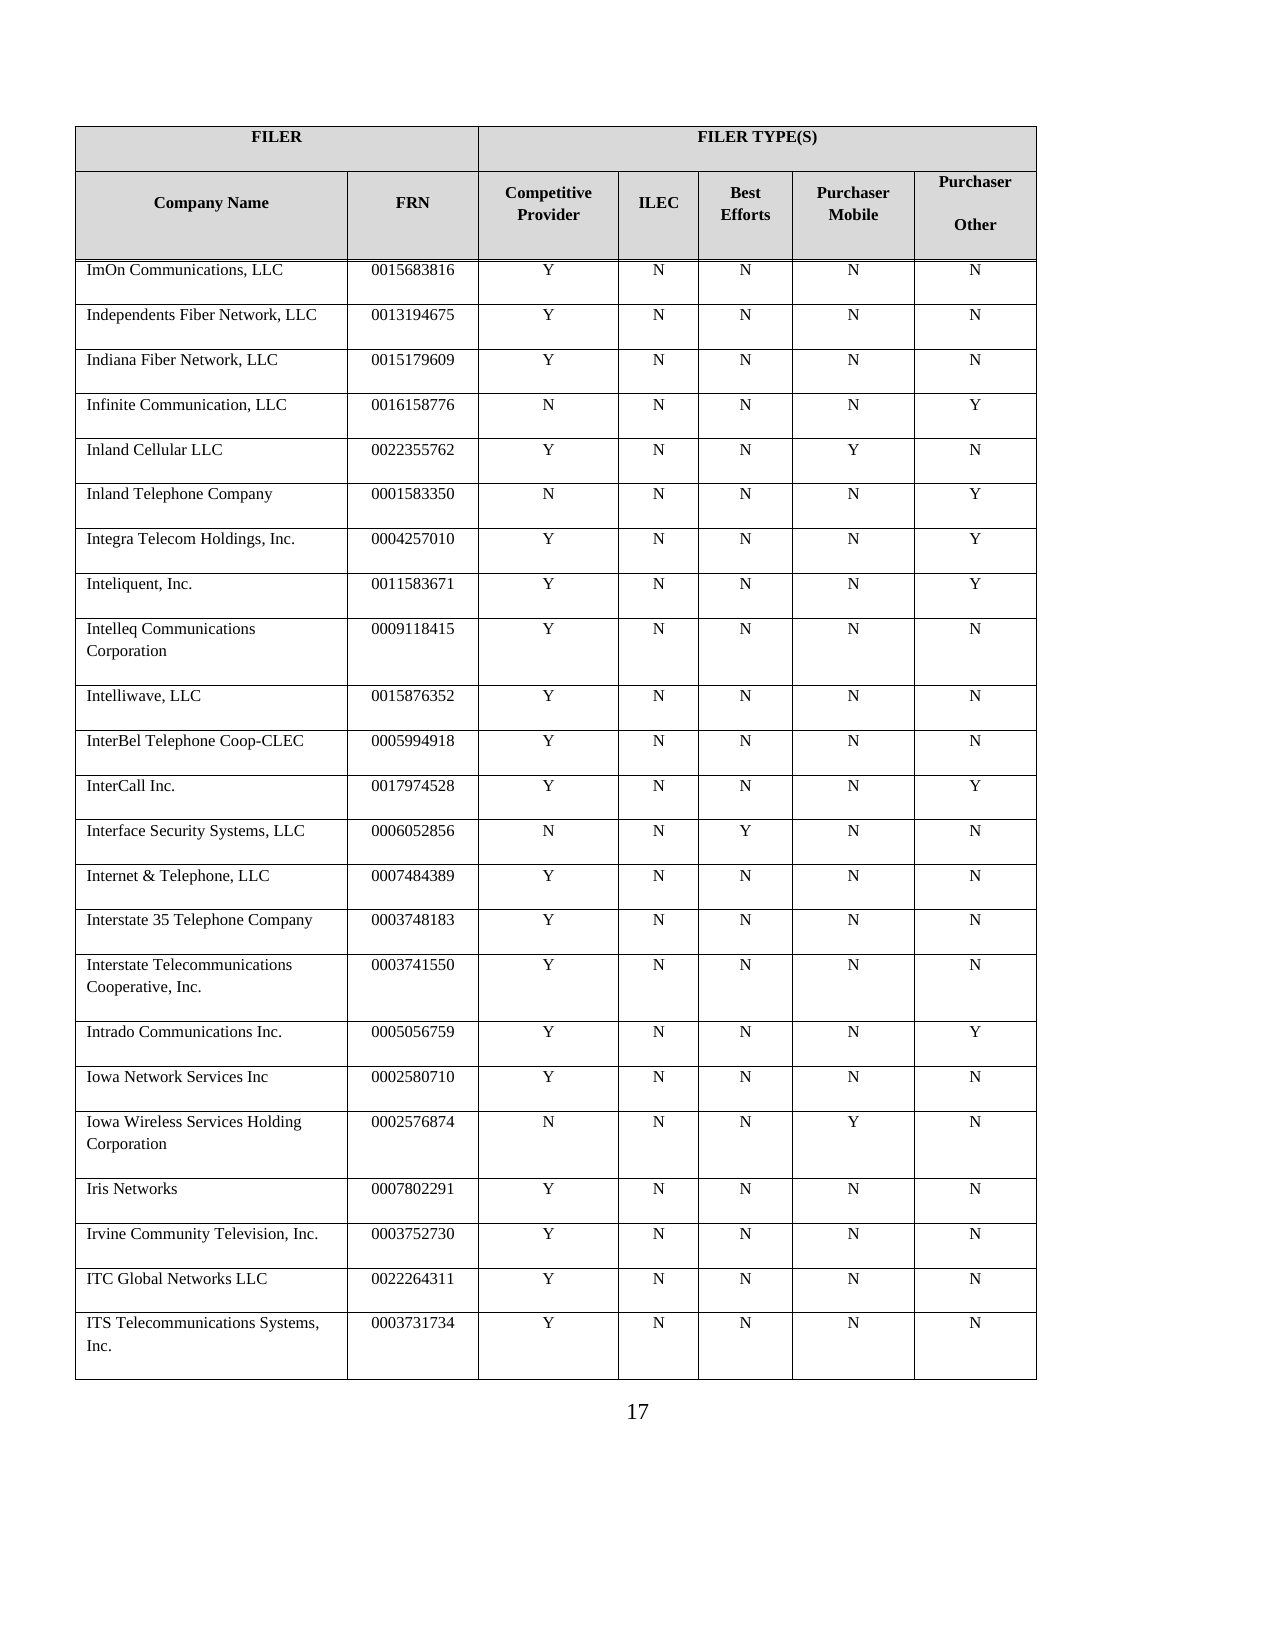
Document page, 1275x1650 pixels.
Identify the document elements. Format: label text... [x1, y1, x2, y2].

table_cell N [699, 305, 792, 348]
table_cell N [699, 731, 792, 774]
table_cell N [793, 619, 914, 685]
table_cell N [619, 776, 698, 819]
table_cell Y [479, 262, 618, 303]
table_cell 0003741550 [348, 955, 478, 1021]
table_cell N [793, 350, 914, 393]
table_cell N [793, 776, 914, 819]
table_cell N [793, 1224, 914, 1267]
table_cell Y [479, 1022, 618, 1066]
table_cell Inland Cellular LLC [76, 439, 347, 483]
table_cell N [699, 574, 792, 618]
table_cell N [699, 1269, 792, 1312]
table_cell N [479, 394, 618, 438]
table_cell N [793, 1269, 914, 1312]
table_cell 0002580710 [348, 1067, 478, 1111]
table_cell N [915, 820, 1036, 864]
table_cell Y [479, 574, 618, 618]
table_cell Y [793, 1112, 914, 1178]
table_cell 0004257010 [348, 529, 478, 573]
table_cell 0017974528 [348, 776, 478, 819]
table_cell ITS Telecommunications Systems, Inc. [76, 1313, 347, 1379]
table_cell Best Efforts [699, 172, 792, 259]
table_cell Interstate Telecommunications Cooperative, Inc. [76, 955, 347, 1021]
table_cell N [915, 1179, 1036, 1222]
table_cell N [619, 305, 698, 348]
table_cell N [793, 394, 914, 438]
table_cell Y [479, 1313, 618, 1379]
table_cell 0022264311 [348, 1269, 478, 1312]
table_cell N [699, 529, 792, 573]
table_cell Y [915, 394, 1036, 438]
table_cell N [619, 1269, 698, 1312]
table_cell Y [699, 820, 792, 864]
table_cell N [619, 865, 698, 909]
table_cell InterCall Inc. [76, 776, 347, 819]
table_cell N [619, 1112, 698, 1178]
table_cell N [915, 1112, 1036, 1178]
table_cell N [915, 1067, 1036, 1111]
table_cell Internet & Telephone, LLC [76, 865, 347, 909]
table_cell N [793, 529, 914, 573]
table_cell N [793, 484, 914, 528]
table_cell Independents Fiber Network, LLC [76, 305, 347, 348]
table_cell N [699, 394, 792, 438]
table_cell N [619, 820, 698, 864]
table_cell Y [915, 776, 1036, 819]
table_cell ITC Global Networks LLC [76, 1269, 347, 1312]
table_cell Infinite Communication, LLC [76, 394, 347, 438]
table_cell N [619, 1313, 698, 1379]
table_cell N [619, 619, 698, 685]
table_cell Y [915, 574, 1036, 618]
table_cell N [619, 1179, 698, 1222]
table_cell N [793, 820, 914, 864]
table_cell N [915, 305, 1036, 348]
table_cell Iris Networks [76, 1179, 347, 1222]
table_cell Intrado Communications Inc. [76, 1022, 347, 1066]
table_cell Purchaser Mobile [793, 172, 914, 259]
table_cell N [699, 955, 792, 1021]
table_cell N [915, 619, 1036, 685]
table_cell N [793, 305, 914, 348]
table_cell Y [479, 529, 618, 573]
table_cell N [699, 350, 792, 393]
table_cell N [915, 910, 1036, 954]
table_cell Iowa Wireless Services Holding Corporation [76, 1112, 347, 1178]
table_cell N [699, 1179, 792, 1222]
table_cell N [619, 350, 698, 393]
table_cell 0006052856 [348, 820, 478, 864]
table_cell N [699, 1022, 792, 1066]
table_cell N [793, 1313, 914, 1379]
table_cell N [619, 1067, 698, 1111]
table_cell N [699, 619, 792, 685]
table_cell N [699, 910, 792, 954]
table_cell 0001583350 [348, 484, 478, 528]
table_cell N [699, 1313, 792, 1379]
table_cell Competitive Provider [479, 172, 618, 259]
table_cell N [619, 394, 698, 438]
table_cell N [479, 484, 618, 528]
table_cell 0015179609 [348, 350, 478, 393]
table_cell Company Name [76, 172, 347, 259]
table_cell N [699, 484, 792, 528]
table_cell N [619, 955, 698, 1021]
table_cell N [793, 1067, 914, 1111]
table_header FILER TYPE(S) [479, 127, 1036, 171]
table_cell N [915, 1269, 1036, 1312]
table_cell Indiana Fiber Network, LLC [76, 350, 347, 393]
table_cell N [793, 262, 914, 303]
table_cell Intelliwave, LLC [76, 686, 347, 729]
table_cell Y [479, 865, 618, 909]
table_cell N [699, 439, 792, 483]
table_header FILER [76, 127, 478, 171]
table_cell Y [479, 1224, 618, 1267]
table_cell Y [479, 955, 618, 1021]
table_cell Y [479, 1067, 618, 1111]
table_cell N [793, 1179, 914, 1222]
table_cell N [915, 1224, 1036, 1267]
table_cell N [793, 1022, 914, 1066]
table_cell N [915, 439, 1036, 483]
table_cell N [793, 574, 914, 618]
table_cell N [915, 686, 1036, 729]
table_cell FRN [348, 172, 478, 259]
table_cell N [619, 1022, 698, 1066]
table_cell Y [479, 686, 618, 729]
table_cell Irvine Community Television, Inc. [76, 1224, 347, 1267]
table_cell 0007484389 [348, 865, 478, 909]
table_cell N [699, 1067, 792, 1111]
table_cell 0005994918 [348, 731, 478, 774]
table_cell N [619, 262, 698, 303]
table_cell N [619, 529, 698, 573]
table_cell N [793, 910, 914, 954]
table_cell N [793, 865, 914, 909]
table_cell Y [479, 439, 618, 483]
table_cell N [915, 955, 1036, 1021]
table_cell N [619, 731, 698, 774]
table_cell N [619, 910, 698, 954]
table_cell N [699, 1112, 792, 1178]
table_cell Inteliquent, Inc. [76, 574, 347, 618]
table_cell Y [915, 529, 1036, 573]
table_cell Y [479, 910, 618, 954]
table_cell N [793, 686, 914, 729]
table_cell N [915, 1313, 1036, 1379]
table_cell N [699, 1224, 792, 1267]
table_cell Inland Telephone Company [76, 484, 347, 528]
table_cell Y [479, 1179, 618, 1222]
table_cell 0007802291 [348, 1179, 478, 1222]
table_cell ILEC [619, 172, 698, 259]
table_cell 0013194675 [348, 305, 478, 348]
table_cell Y [479, 1269, 618, 1312]
table_cell Y [479, 619, 618, 685]
table_cell N [793, 955, 914, 1021]
table_cell N [619, 484, 698, 528]
table_cell 0003748183 [348, 910, 478, 954]
table_cell N [619, 686, 698, 729]
table_cell N [915, 262, 1036, 303]
table_cell ImOn Communications, LLC [76, 262, 347, 303]
table_cell Purchaser Other [915, 172, 1036, 259]
table_cell 0015876352 [348, 686, 478, 729]
table_cell Intelleq Communications Corporation [76, 619, 347, 685]
table_cell Y [479, 776, 618, 819]
table_cell N [479, 820, 618, 864]
table_cell N [915, 865, 1036, 909]
table_cell Interface Security Systems, LLC [76, 820, 347, 864]
table_cell N [619, 574, 698, 618]
table_cell N [793, 731, 914, 774]
table_cell N [915, 350, 1036, 393]
table_cell Y [915, 1022, 1036, 1066]
table_cell Y [479, 731, 618, 774]
table_cell Integra Telecom Holdings, Inc. [76, 529, 347, 573]
table_cell N [699, 262, 792, 303]
table_cell 0022355762 [348, 439, 478, 483]
table_cell N [699, 686, 792, 729]
table_cell N [915, 731, 1036, 774]
table_cell Interstate 35 Telephone Company [76, 910, 347, 954]
table_cell N [699, 865, 792, 909]
table_cell Iowa Network Services Inc [76, 1067, 347, 1111]
table_cell Y [915, 484, 1036, 528]
table_cell N [479, 1112, 618, 1178]
table_cell InterBel Telephone Coop-CLEC [76, 731, 347, 774]
table_cell N [699, 776, 792, 819]
table_cell 0009118415 [348, 619, 478, 685]
table_cell 0011583671 [348, 574, 478, 618]
table_cell 0003731734 [348, 1313, 478, 1379]
table_cell Y [479, 305, 618, 348]
table_cell Y [479, 350, 618, 393]
table_cell 0015683816 [348, 262, 478, 303]
table_cell 0005056759 [348, 1022, 478, 1066]
table_cell 0003752730 [348, 1224, 478, 1267]
table_cell N [619, 439, 698, 483]
table_cell N [619, 1224, 698, 1267]
table_cell 0016158776 [348, 394, 478, 438]
table_cell Y [793, 439, 914, 483]
table_cell 0002576874 [348, 1112, 478, 1178]
